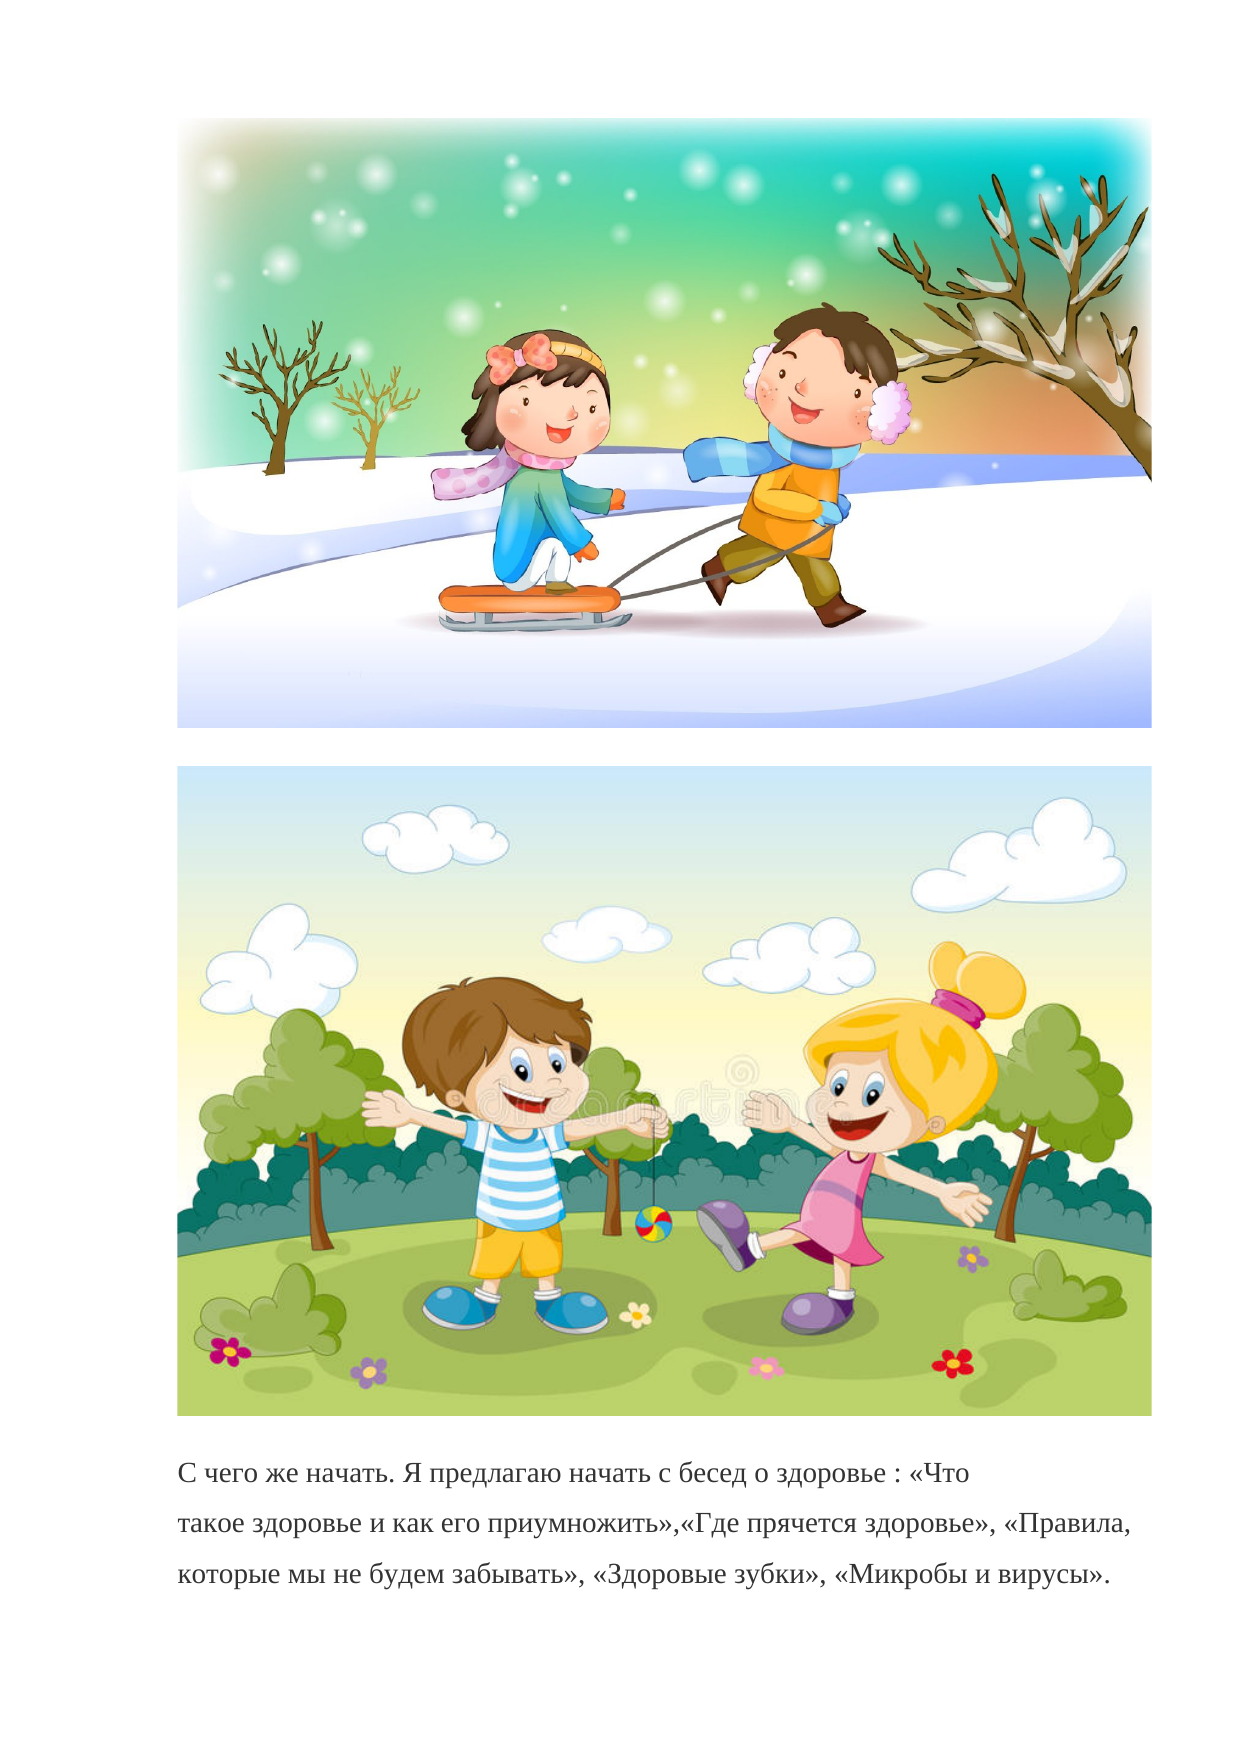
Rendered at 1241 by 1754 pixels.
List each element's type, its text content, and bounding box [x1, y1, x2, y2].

picture [177, 118, 1152, 728]
text С чего же начать. Я предлагаю начать с бесед о здоровье : «Что такое здоровье и как его приумножить»,«Где прячется здоровье», «Правила, которые мы не будем забывать», «Здоровые зубки», «Микробы и вирусы». [177, 1455, 1152, 1589]
picture [177, 766, 1152, 1416]
